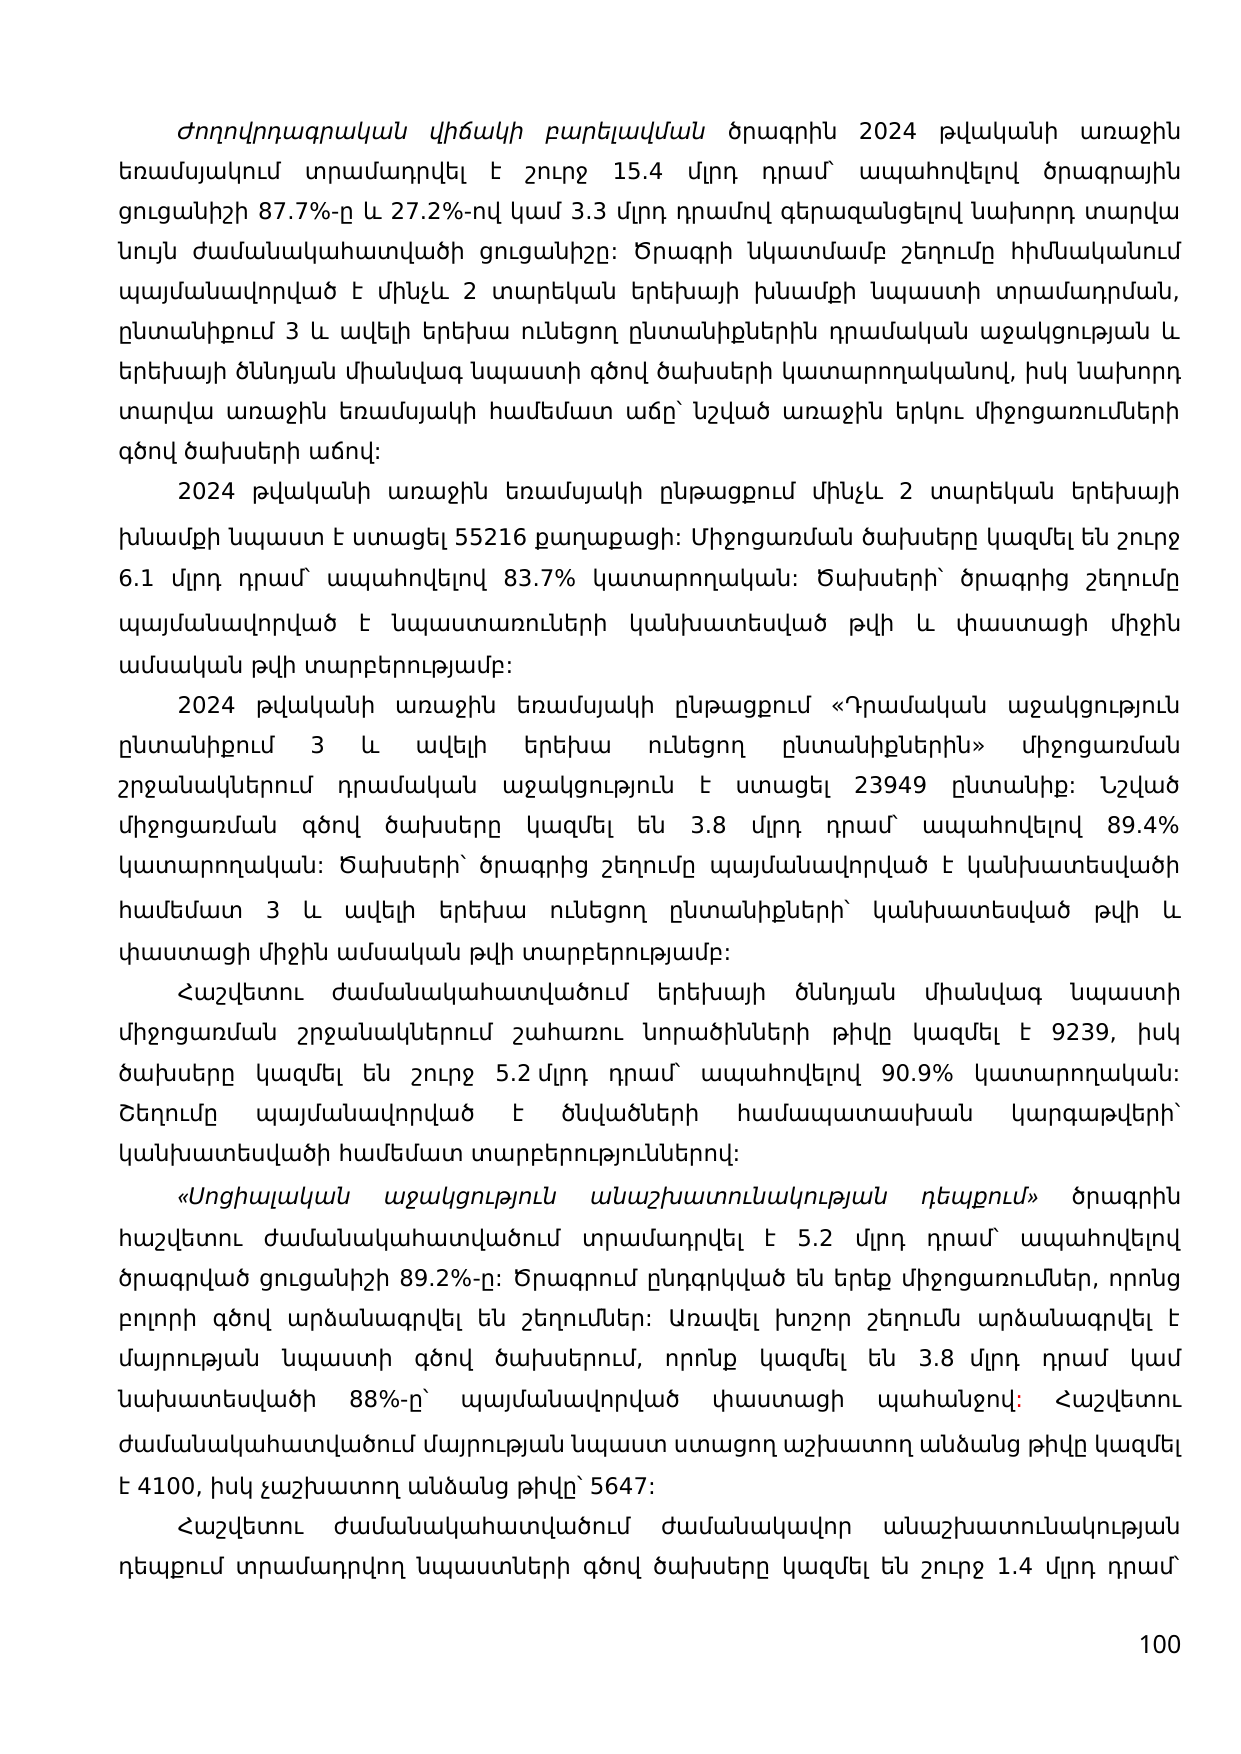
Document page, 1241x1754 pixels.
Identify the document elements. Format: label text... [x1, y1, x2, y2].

text Հաշվետու ժամանակահատվածում երեխայի ծննդյան միանվագ նպաստի միջոցառման շրջանակներում շահառու նորածինների թիվը կազմել է 9239, իսկ ծախսերը կազմել են շուրջ 5.2 մլրդ դրամ՝ ապահովելով 90.9% կատարողական: Շեղումը պայմանավորված է ծնվածների համապատասխան կարգաթվերի՝ կանխատեսվածի համեմատ տարբերություններով: [118, 979, 1181, 1167]
text Ժողովրդագրական վիճակի բարելավման ծրագրին 2024 թվականի առաջին եռամսյակում տրամադրվել է շուրջ 15.4 մլրդ դրամ՝ ապահովելով ծրագրային ցուցանիշի 87.7%-ը և 27.2%-ով կամ 3.3 մլրդ դրամով գերազանցելով նախորդ տարվա նույն ժամանակահատվածի ցուցանիշը: Ծրագրի նկատմամբ շեղումը հիմնականում պայմանավորված է մինչև 2 տարեկան երեխայի խնամքի նպաստի տրամադրման, ընտանիքում 3 և ավելի երեխա ունեցող ընտանիքներին դրամական աջակցության և երեխայի ծննդյան միանվագ նպաստի գծով ծախսերի կատարողականով, իսկ նախորդ տարվա առաջին եռամսյակի համեմատ աճը՝ նշված առաջին երկու միջոցառումների գծով ծախսերի աճով: [118, 118, 1181, 465]
text «Սոցիալական աջակցություն անաշխատունակության դեպքում» ծրագրին հաշվետու ժամանակահատվածում տրամադրվել է 5.2 մլրդ դրամ՝ ապահովելով ծրագրված ցուցանիշի 89.2%-ը: Ծրագրում ընդգրկված են երեք միջոցառումներ, որոնց բոլորի գծով արձանագրվել են շեղումներ: Առավել խոշոր շեղումն արձանագրվել է մայրության նպաստի գծով ծախսերում, որոնք կազմել են 3.8 մլրդ դրամ կամ նախատեսվածի 88%-ը՝ պայմանավորված փաստացի պահանջով: Հաշվետու ժամանակահատվածում մայրության նպաստ ստացող աշխատող անձանց թիվը կազմել է 4100, իսկ չաշխատող անձանց թիվը՝ 5647: [118, 1180, 1181, 1500]
text 2024 թվականի առաջին եռամսյակի ընթացքում մինչև 2 տարեկան երեխայի խնամքի նպաստ է ստացել 55216 քաղաքացի: Միջոցառման ծախսերը կազմել են շուրջ 6.1 մլրդ դրամ՝ ապահովելով 83.7% կատարողական: Ծախսերի՝ ծրագրից շեղումը պայմանավորված է նպաստառուների կանխատեսված թվի և փաստացի միջին ամսական թվի տարբերությամբ: [118, 478, 1181, 678]
text 2024 թվականի առաջին եռամսյակի ընթացքում «Դրամական աջակցություն ընտանիքում 3 և ավելի երեխա ունեցող ընտանիքներին» միջոցառման շրջանակներում դրամական աջակցություն է ստացել 23949 ընտանիք: Նշված միջոցառման գծով ծախսերը կազմել են 3.8 մլրդ դրամ՝ ապահովելով 89.4% կատարողական: Ծախսերի՝ ծրագրից շեղումը պայմանավորված է կանխատեսվածի համեմատ 3 և ավելի երեխա ունեցող ընտանիքների՝ կանխատեսված թվի և փաստացի միջին ամսական թվի տարբերությամբ: [118, 692, 1181, 965]
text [118, 1513, 1181, 1580]
